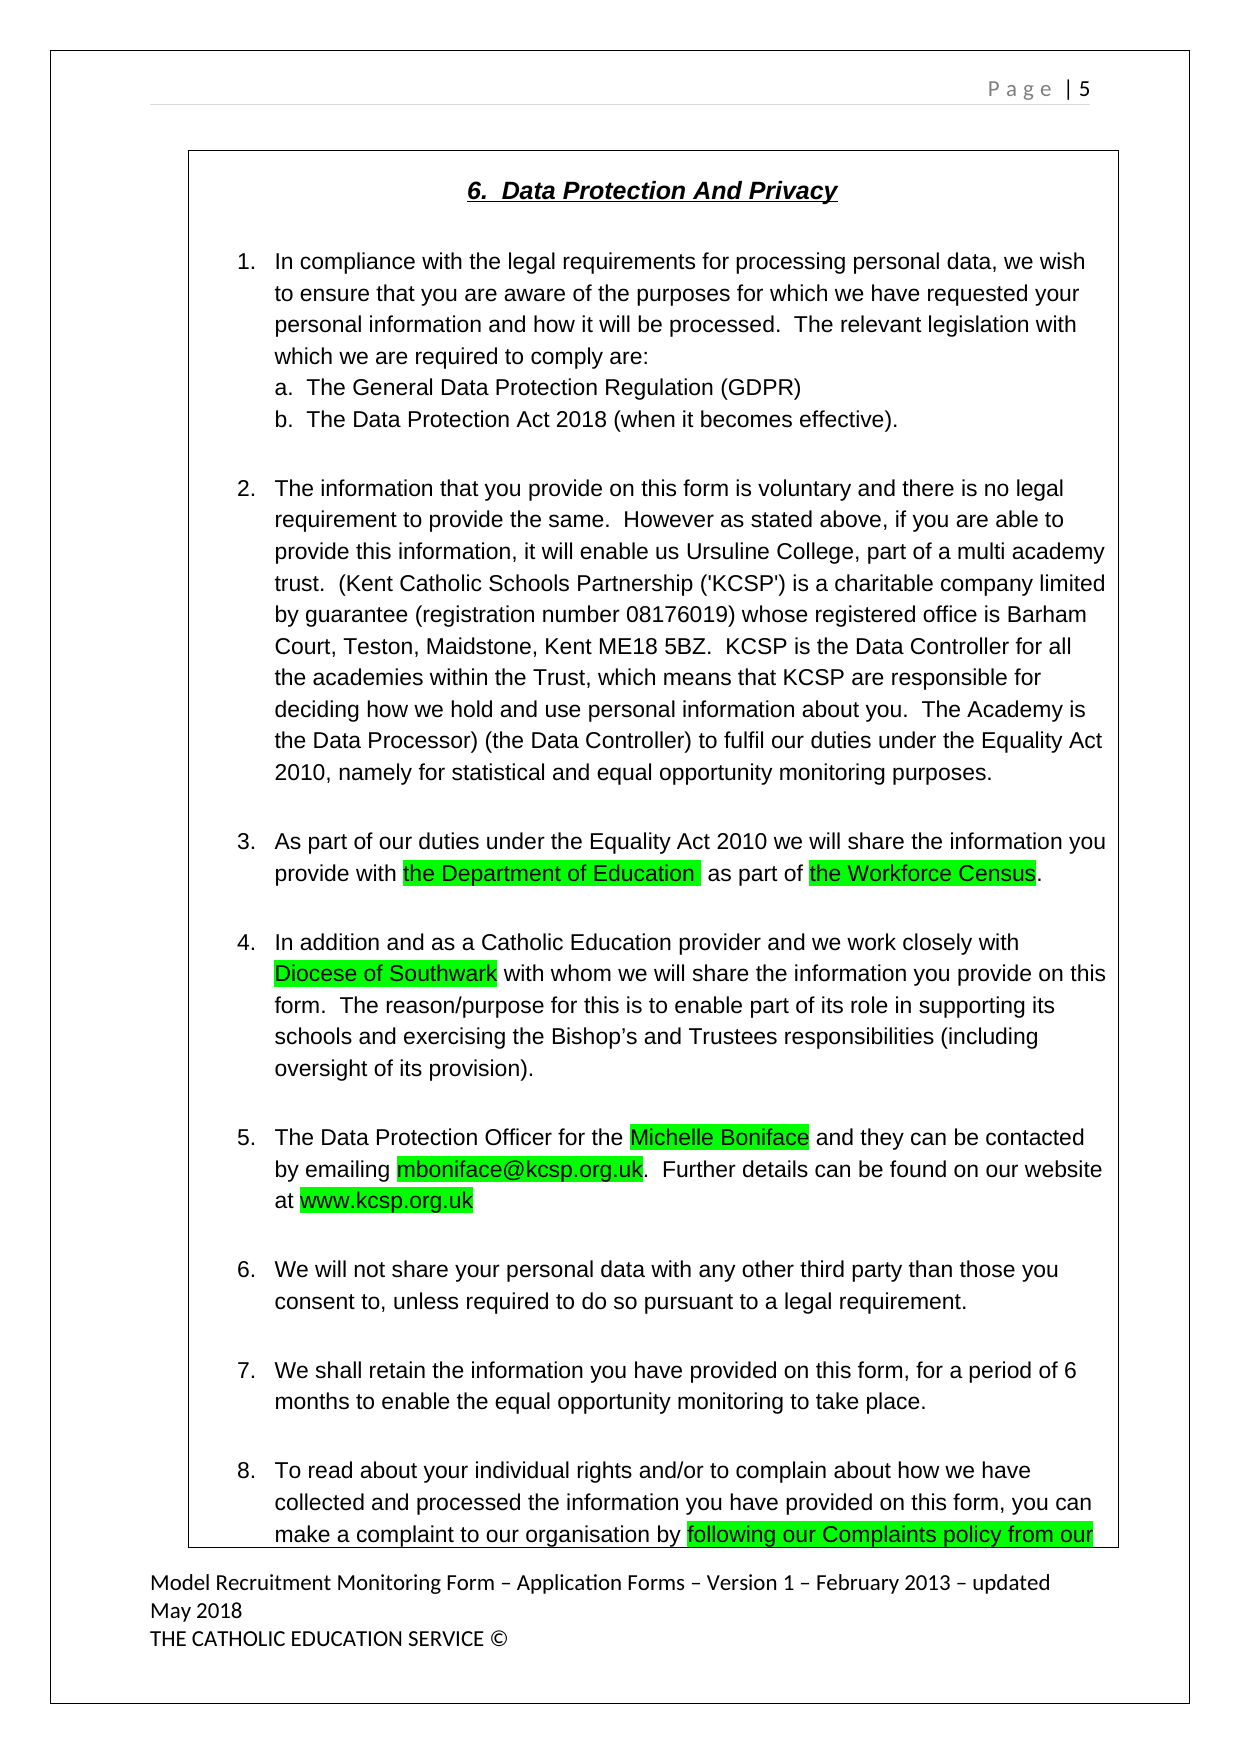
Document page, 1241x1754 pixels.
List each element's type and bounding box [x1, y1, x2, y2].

table_header [189, 151, 1118, 1547]
